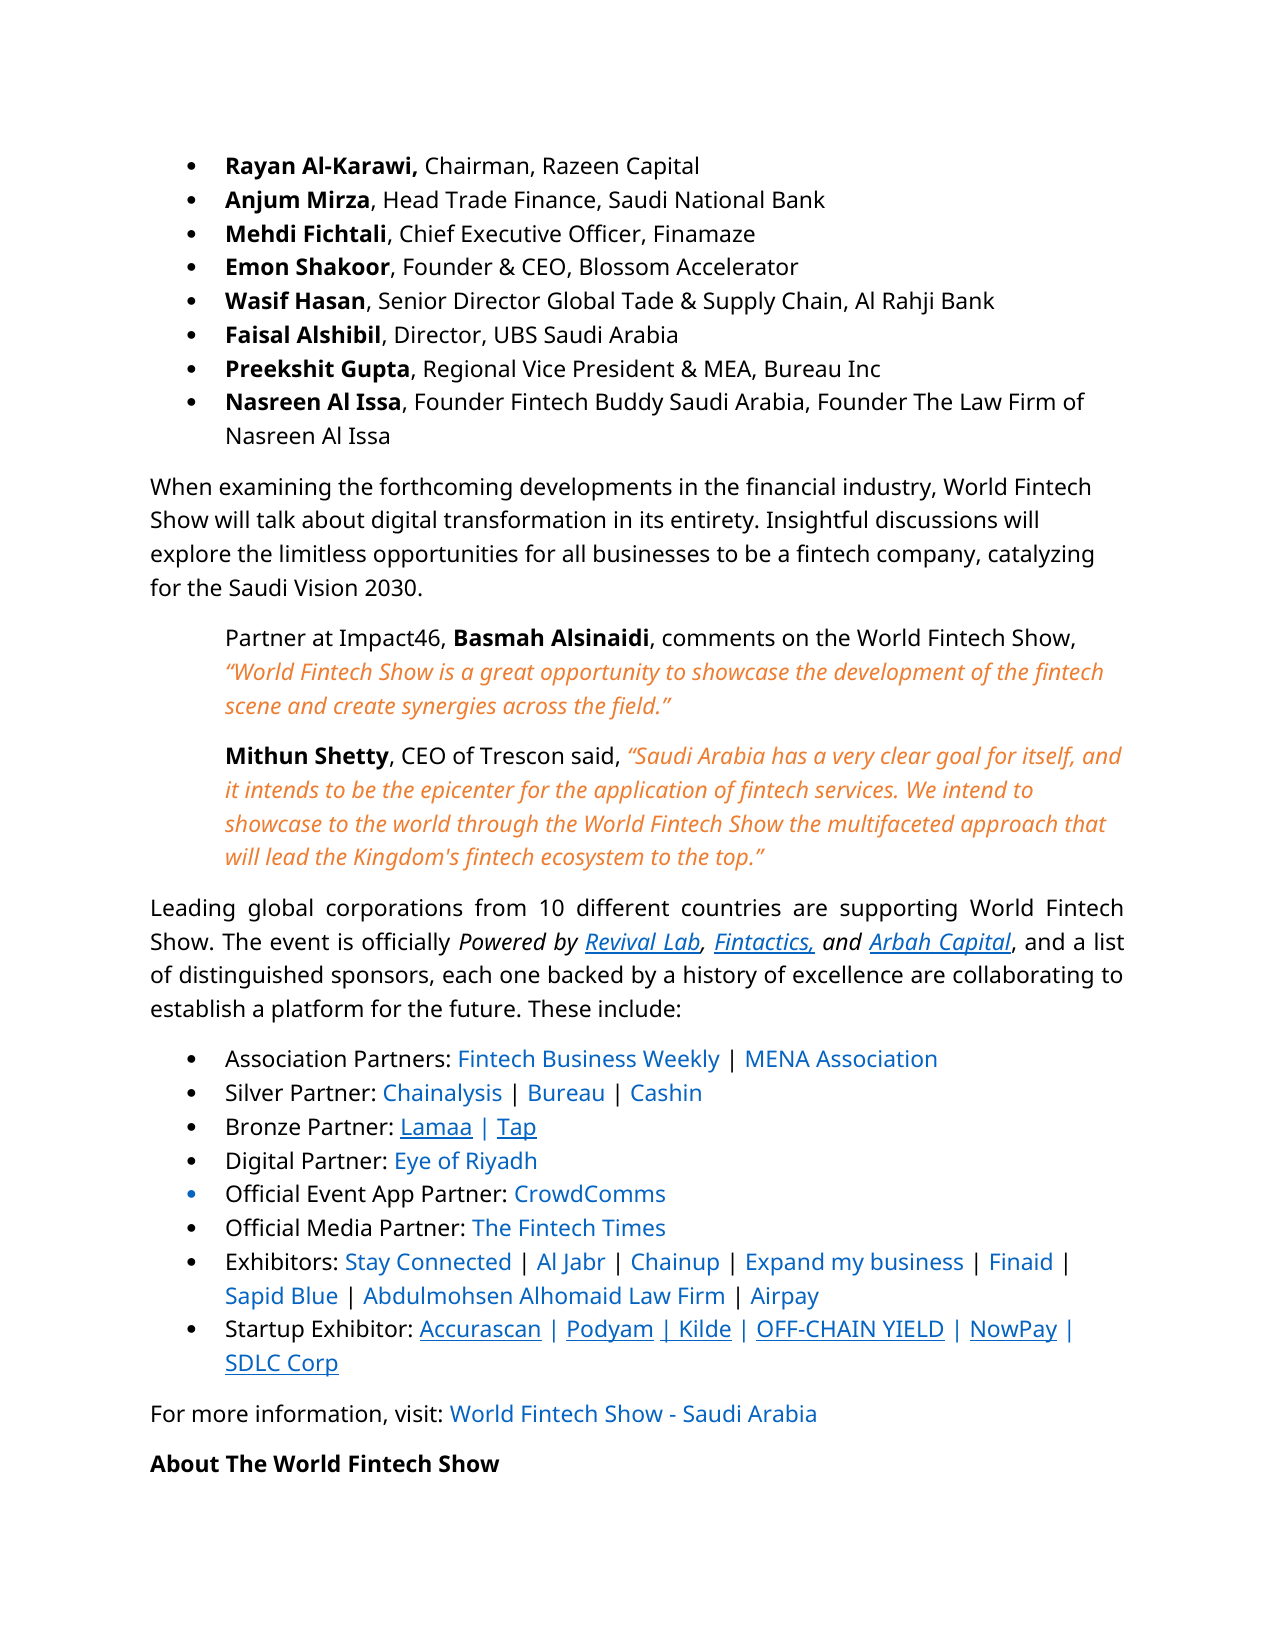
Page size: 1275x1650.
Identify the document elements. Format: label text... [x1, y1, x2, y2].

text For more information, visit: World Fintech Show - Saudi Arabia [150, 1397, 1125, 1429]
list Anjum Mirza, Head Trade Finance, Saudi National Bank [187, 184, 1125, 215]
list Mehdi Fichtali, Chief Executive Officer, Finamaze [187, 217, 1125, 249]
list Rayan Al-Karawi, Chairman, Razeen Capital [187, 150, 1125, 181]
text Leading global corporations from 10 different countries are supporting World Fintech Show. The event is officially Powered by Revival Lab, Fintactics, and Arbah Capital, and a list of distinguished sponsors, each one backed by a history of excellence are collaborating to establish a platform for the future. These include: [150, 892, 1125, 1024]
list Digital Partner: Eye of Riyadh [187, 1144, 1125, 1176]
list Emon Shakoor, Founder & CEO, Blossom Accelerator [187, 251, 1125, 282]
list Official Event App Partner: CrowdComms [187, 1178, 1125, 1209]
list Silver Partner: Chainalysis | Bureau | Cashin [187, 1077, 1125, 1108]
list Startup Exhibitor: Accurascan | Podyam | Kilde | OFF-CHAIN YIELD | NowPay | SDLC Corp [187, 1313, 1125, 1378]
text About The World Fintech Show [150, 1448, 1125, 1479]
list Official Media Partner: The Fintech Times [187, 1212, 1125, 1243]
text Mithun Shetty, CEO of Trescon said, “Saudi Arabia has a very clear goal for itself, and it intends to be the epicenter for the application of fintech services. We intend to showcase to the world through the World Fintech Show the multifaceted approach that will lead the Kingdom's fintech ecosystem to the top.” [225, 740, 1125, 872]
text When examining the forthcoming developments in the financial industry, World Fintech Show will talk about digital transformation in its entirety. Insightful discussions will explore the limitless opportunities for all businesses to be a fintech company, catalyzing for the Saudi Vision 2030. [150, 470, 1125, 603]
list Nasreen Al Issa, Founder Fintech Buddy Saudi Arabia, Founder The Law Firm of Nasreen Al Issa [187, 386, 1125, 451]
list Wasif Hasan, Senior Director Global Tade & Supply Chain, Al Rahji Bank [187, 285, 1125, 316]
list Exhibitors: Stay Connected | Al Jabr | Chainup | Expand my business | Finaid | Sapid Blue | Abdulmohsen Alhomaid Law Firm | Airpay [187, 1246, 1125, 1311]
list Bronze Partner: Lamaa | Tap [187, 1111, 1125, 1142]
text Partner at Impact46, Basmah Alsinaidi, comments on the World Fintech Show, “World Fintech Show is a great opportunity to showcase the development of the fintech scene and create synergies across the field.” [225, 622, 1125, 721]
list Faisal Alshibil, Director, UBS Saudi Arabia [187, 319, 1125, 350]
list Preekshit Gupta, Regional Vice President & MEA, Bureau Inc [187, 352, 1125, 384]
list Association Partners: Fintech Business Weekly | MENA Association [187, 1043, 1125, 1074]
